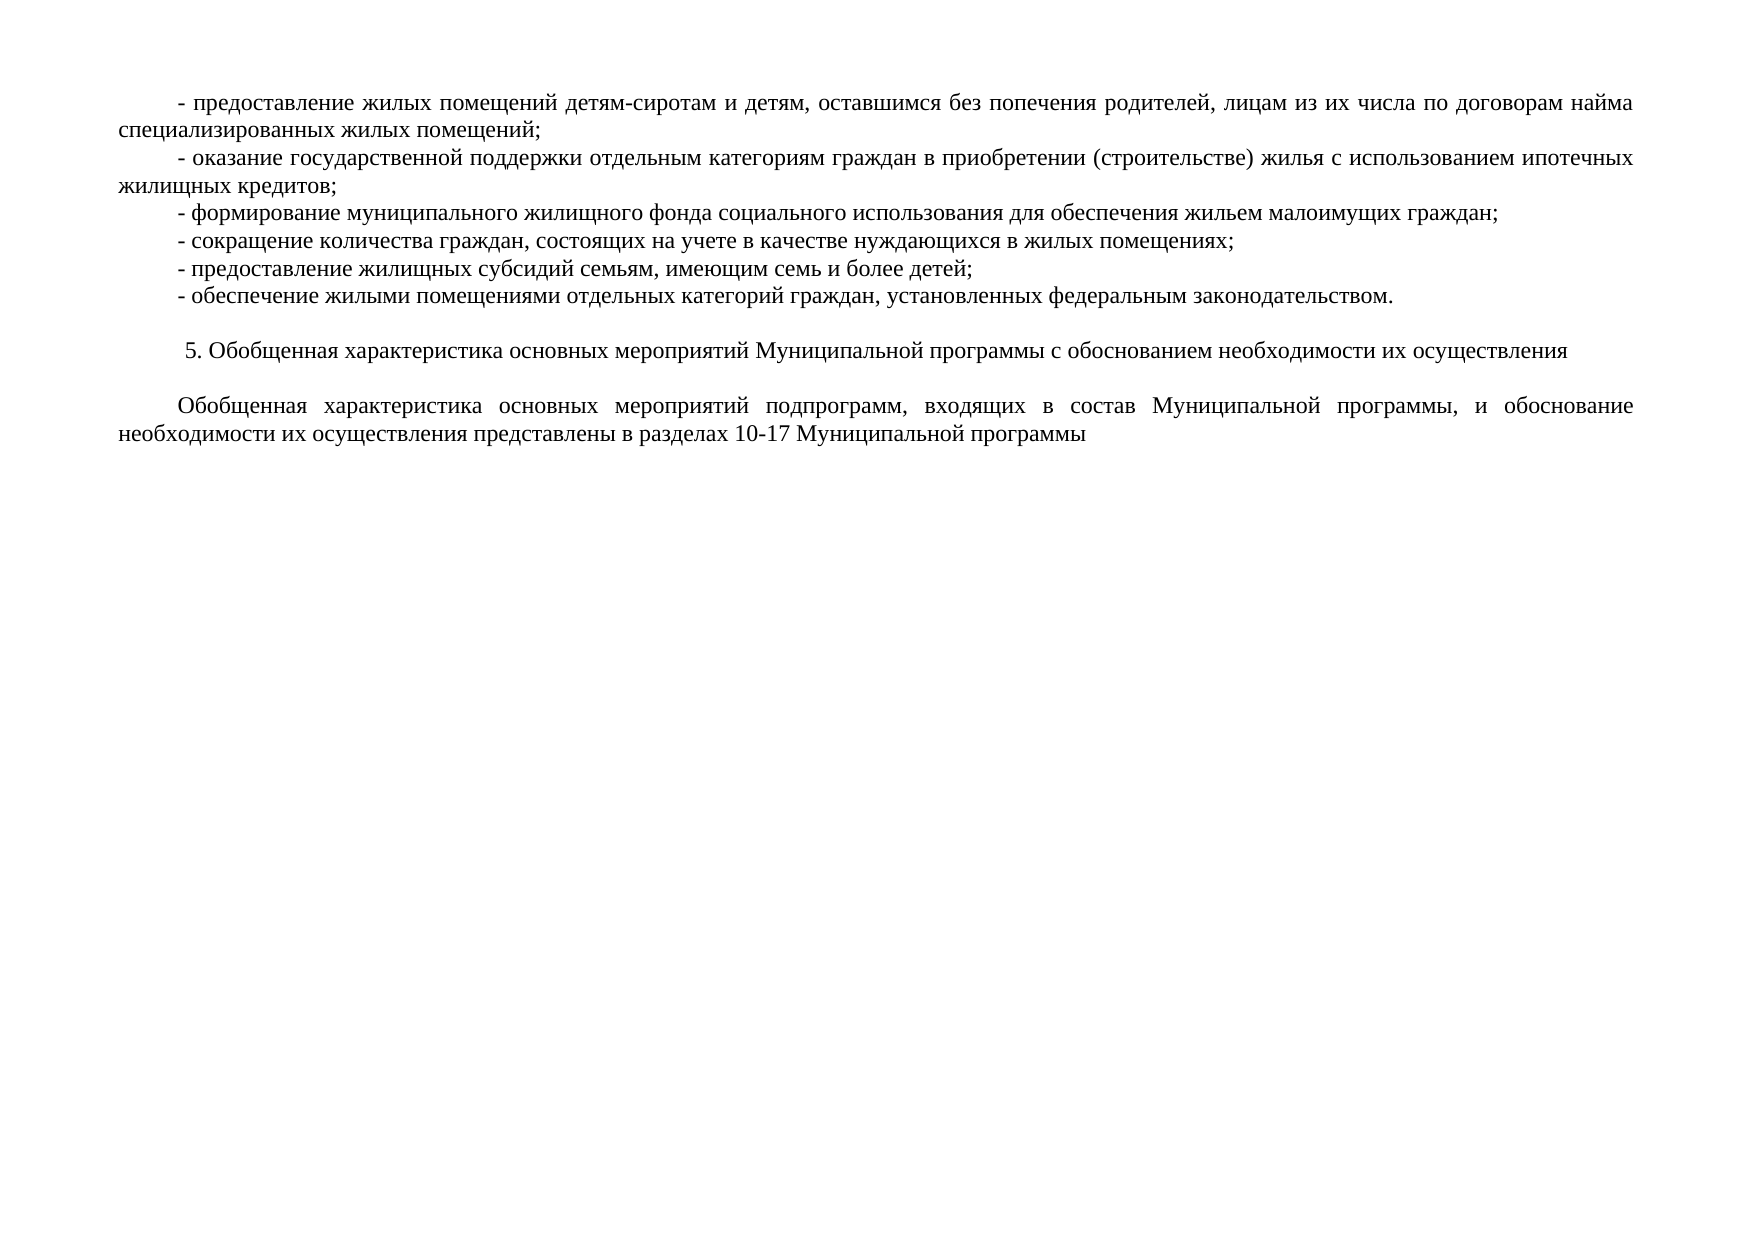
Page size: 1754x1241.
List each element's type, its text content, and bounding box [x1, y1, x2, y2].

text - предоставление жилых помещений детям-сиротам и детям, оставшимся без попечения родителей, лицам из их числа по договорам найма специализированных жилых помещений; [118, 88, 1636, 143]
text - оказание государственной поддержки отдельным категориям граждан в приобретении (строительстве) жилья с использованием ипотечных жилищных кредитов; [118, 143, 1636, 198]
text - обеспечение жилыми помещениями отдельных категорий граждан, установленных федеральным законодательством. [118, 281, 1636, 309]
text 5. Обобщенная характеристика основных мероприятий Муниципальной программы с обоснованием необходимости их осуществления [118, 336, 1636, 364]
text - формирование муниципального жилищного фонда социального использования для обеспечения жильем малоимущих граждан; [118, 198, 1636, 226]
text - предоставление жилищных субсидий семьям, имеющим семь и более детей; [118, 253, 1636, 281]
text Обобщенная характеристика основных мероприятий подпрограмм, входящих в состав Муниципальной программы, и обоснование необходимости их осуществления представлены в разделах 10-17 Муниципальной программы [118, 392, 1636, 447]
text - сокращение количества граждан, состоящих на учете в качестве нуждающихся в жилых помещениях; [118, 226, 1636, 253]
